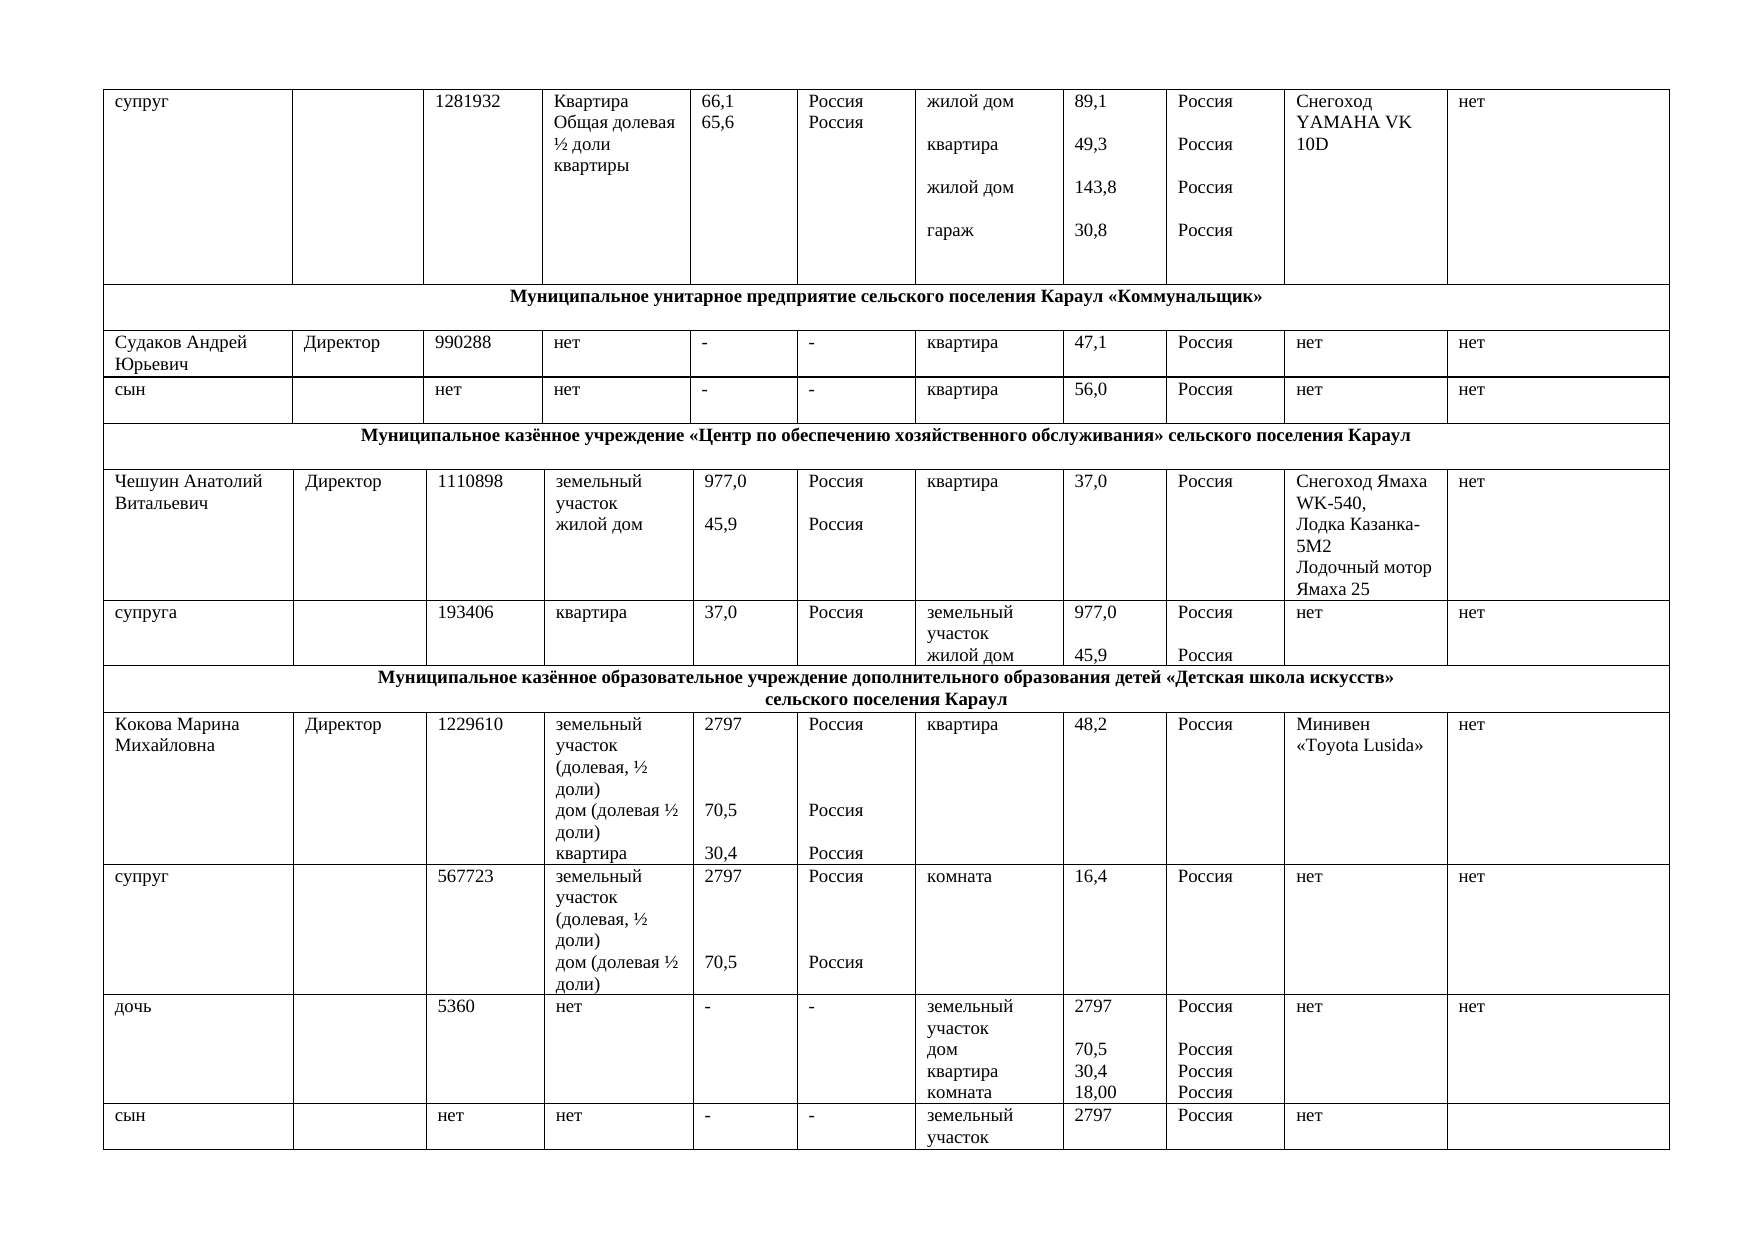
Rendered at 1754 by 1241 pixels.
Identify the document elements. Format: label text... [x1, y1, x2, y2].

table_cell 567723 [427, 865, 544, 994]
table_cell - [691, 378, 797, 423]
table_cell Россия Россия Россия Россия [1167, 995, 1284, 1103]
table_cell [1448, 1104, 1669, 1149]
table_cell 89,1 49,3 143,8 30,8 [1064, 90, 1166, 284]
table_cell нет [545, 1104, 693, 1149]
table_cell нет [1448, 378, 1669, 423]
table_cell [294, 865, 426, 994]
table_cell Муниципальное казённое образовательное учреждение дополнительного образования детей «Детская школа искусств» сельского поселения Караул [104, 666, 1669, 712]
table_cell Директор [294, 713, 426, 864]
table_cell земельный участок дом квартира комната [916, 995, 1063, 1103]
table_cell - [798, 995, 915, 1103]
table_cell [294, 1104, 426, 1149]
table_cell Снегоход Ямаха WK-540, Лодка Казанка-5М2 Лодочный мотор Ямаха 25 [1285, 470, 1447, 599]
table_cell нет [1285, 331, 1447, 376]
table_cell 37,0 [1064, 470, 1166, 599]
table_cell Россия Россия [798, 90, 915, 284]
table_cell Чешуин Анатолий Витальевич [104, 470, 293, 599]
table_cell Россия [1167, 470, 1284, 599]
table_cell Кокова Марина Михайловна [104, 713, 293, 864]
table_cell - [798, 378, 915, 423]
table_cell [916, 1104, 1063, 1149]
table_cell Россия Россия Россия [798, 713, 915, 864]
table_cell Директор [294, 470, 426, 599]
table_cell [1064, 1104, 1166, 1149]
table_cell Муниципальное казённое учреждение «Центр по обеспечению хозяйственного обслуживания» сельского поселения Караул [104, 424, 1669, 469]
table_cell Судаков Андрей Юрьевич [104, 331, 292, 376]
table_cell 977,0 45,9 [1064, 601, 1166, 665]
table_cell супруга [104, 601, 293, 665]
table_cell 2797 70,5 [694, 865, 797, 994]
table_cell земельный участок жилой дом [916, 601, 1063, 665]
table_cell 5360 [427, 995, 544, 1103]
table_cell 1229610 [427, 713, 544, 864]
table_cell нет [427, 1104, 544, 1149]
table_cell нет [1285, 1104, 1447, 1149]
table_cell 1281932 [424, 90, 542, 284]
table_cell нет [543, 378, 690, 423]
table_cell 16,4 [1064, 865, 1166, 994]
table_cell 977,0 45,9 [694, 470, 797, 599]
table_cell - [798, 331, 915, 376]
table_cell квартира [916, 470, 1063, 599]
table_cell нет [1448, 470, 1669, 599]
table_cell Директор [293, 331, 423, 376]
table_cell нет [1448, 331, 1669, 376]
table_cell квартира [545, 601, 693, 665]
table_cell сын [104, 1104, 293, 1149]
table_cell 48,2 [1064, 713, 1166, 864]
table_cell Россия Россия [798, 865, 915, 994]
table_cell сын [104, 378, 292, 423]
table_cell супруг [104, 90, 292, 284]
table_cell Квартира Общая долевая ½ доли квартиры [543, 90, 690, 284]
table_cell 2797 70,5 30,4 18,00 [1064, 995, 1166, 1103]
table_cell Россия Россия [1167, 601, 1284, 665]
table_cell земельный участок жилой дом [545, 470, 693, 599]
table_cell 37,0 [694, 601, 797, 665]
table_cell супруг [104, 865, 293, 994]
table_cell нет [1448, 601, 1669, 665]
table_cell нет [1448, 995, 1669, 1103]
table_cell комната [916, 865, 1063, 994]
table_cell [293, 378, 423, 423]
table_cell нет [1285, 995, 1447, 1103]
table_cell квартира [916, 378, 1063, 423]
table_cell [294, 601, 426, 665]
table_cell Россия [1167, 378, 1284, 423]
table_cell нет [1285, 378, 1447, 423]
table_cell нет [1448, 713, 1669, 864]
table_cell нет [1448, 90, 1669, 284]
table_cell земельный участок (долевая, ½ доли) дом (долевая ½ доли) квартира [545, 713, 693, 864]
table_cell - [691, 331, 797, 376]
table_cell земельный участок (долевая, ½ доли) дом (долевая ½ доли) [545, 865, 693, 994]
table_cell 2797 70,5 30,4 [694, 713, 797, 864]
table_cell 193406 [427, 601, 544, 665]
table_cell 56,0 [1064, 378, 1166, 423]
table_cell Россия [798, 601, 915, 665]
table_cell нет [1285, 865, 1447, 994]
table_cell Муниципальное унитарное предприятие сельского поселения Караул «Коммунальщик» [104, 285, 1669, 330]
table_cell нет [1285, 601, 1447, 665]
table_cell жилой дом квартира жилой дом гараж [916, 90, 1063, 284]
table_cell [294, 995, 426, 1103]
table_cell нет [545, 995, 693, 1103]
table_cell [1167, 1104, 1284, 1149]
table_cell нет [424, 378, 542, 423]
table_cell - [798, 1104, 915, 1149]
table_cell Россия [1167, 865, 1284, 994]
table_cell 990288 [424, 331, 542, 376]
table_cell квартира [916, 331, 1063, 376]
table_cell квартира [916, 713, 1063, 864]
table_cell - [694, 995, 797, 1103]
table_cell Снегоход YAMAHA VK 10D [1285, 90, 1447, 284]
table_cell 47,1 [1064, 331, 1166, 376]
table_cell 66,1 65,6 [691, 90, 797, 284]
table_cell Россия [1167, 713, 1284, 864]
table_cell нет [1448, 865, 1669, 994]
table_cell Россия Россия [798, 470, 915, 599]
table_cell нет [543, 331, 690, 376]
table_cell Россия Россия Россия Россия [1167, 90, 1284, 284]
table_cell Россия [1167, 331, 1284, 376]
table_cell Минивен «Toyota Lusida» [1285, 713, 1447, 864]
table_cell дочь [104, 995, 293, 1103]
table_cell - [694, 1104, 797, 1149]
table_cell [293, 90, 423, 284]
table_cell 1110898 [427, 470, 544, 599]
